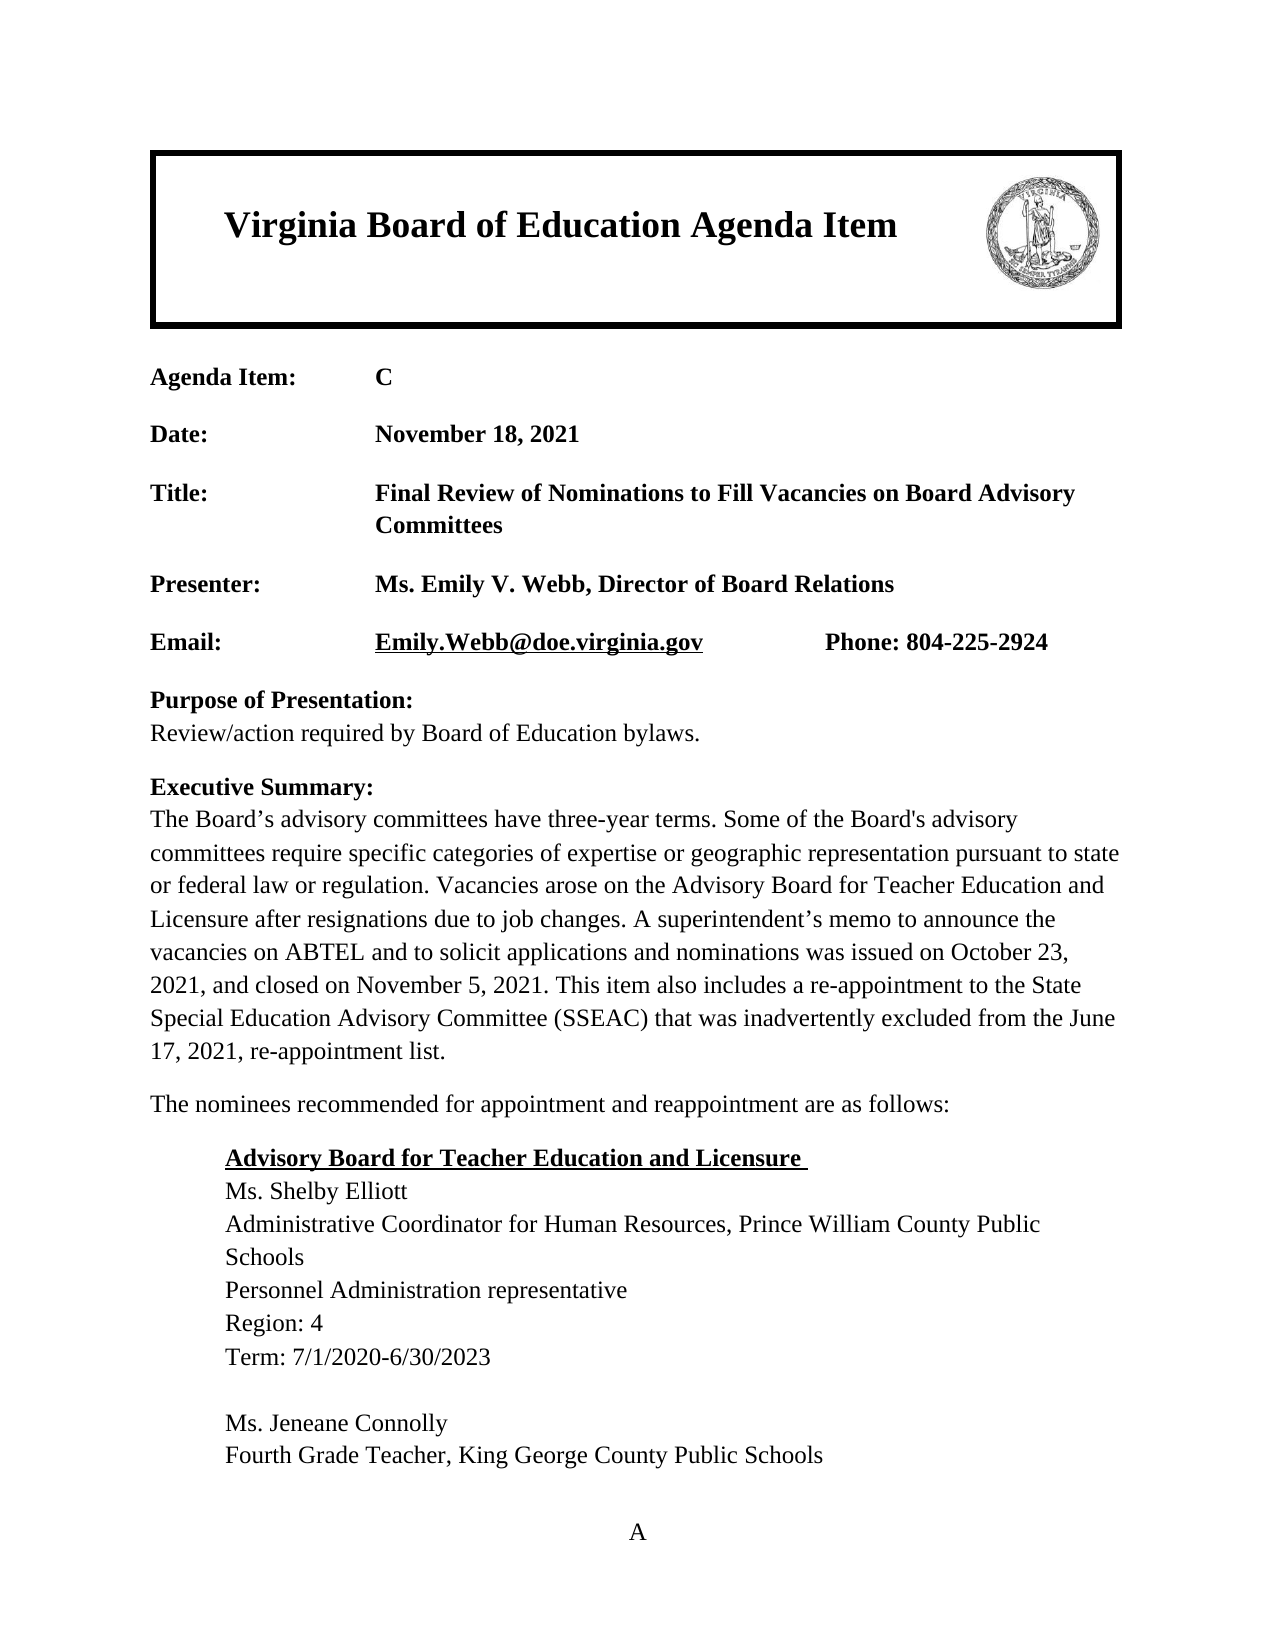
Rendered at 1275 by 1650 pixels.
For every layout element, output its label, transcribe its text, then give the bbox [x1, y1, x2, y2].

text Region: 4 [225, 1308, 1125, 1337]
text Advisory Board for Teacher Education and Licensure [225, 1143, 1125, 1172]
subtitle Agenda Item: C [150, 328, 1125, 390]
picture [986, 175, 1101, 291]
table_header Virginia Board of Education Agenda Item [156, 156, 968, 322]
subtitle Purpose of Presentation: [150, 685, 1125, 713]
subtitle Executive Summary: [150, 772, 1125, 800]
subtitle Email: Emily.Webb@doe.virginia.gov Phone: 804-225-2924 [150, 627, 1125, 655]
text Ms. Jeneane Connolly [225, 1408, 1125, 1436]
text Term: 7/1/2020-6/30/2023 [225, 1342, 1125, 1370]
text Fourth Grade Teacher, King George County Public Schools [225, 1441, 1125, 1469]
text The nominees recommended for appointment and reappointment are as follows: [150, 1089, 1125, 1118]
text Personnel Administration representative [225, 1276, 1125, 1304]
text Ms. Shelby Elliott [225, 1176, 1125, 1205]
text Administrative Coordinator for Human Resources, Prince William County Public Schools [225, 1209, 1125, 1271]
text Review/action required by Board of Education bylaws. [150, 718, 1125, 746]
subtitle Title: Final Review of Nominations to Fill Vacancies on Board Advisory Committees [150, 478, 1125, 539]
text The Board’s advisory committees have three-year terms. Some of the Board's advisory committees require specific categories of expertise or geographic representation pursuant to state or federal law or regulation. Vacancies arose on the Advisory Board for Teacher Education and Licensure after resignations due to job changes. A superintendent’s memo to announce the vacancies on ABTEL and to solicit applications and nominations was issued on October 23, 2021, and closed on November 5, 2021. This item also includes a re-appointment to the State Special Education Advisory Committee (SSEAC) that was inadvertently excluded from the June 17, 2021, re-appointment list. [150, 804, 1125, 1064]
subtitle Date: November 18, 2021 [150, 419, 1125, 448]
subtitle Presenter: Ms. Emily V. Webb, Director of Board Relations [150, 569, 1125, 597]
table_header [968, 156, 1116, 322]
